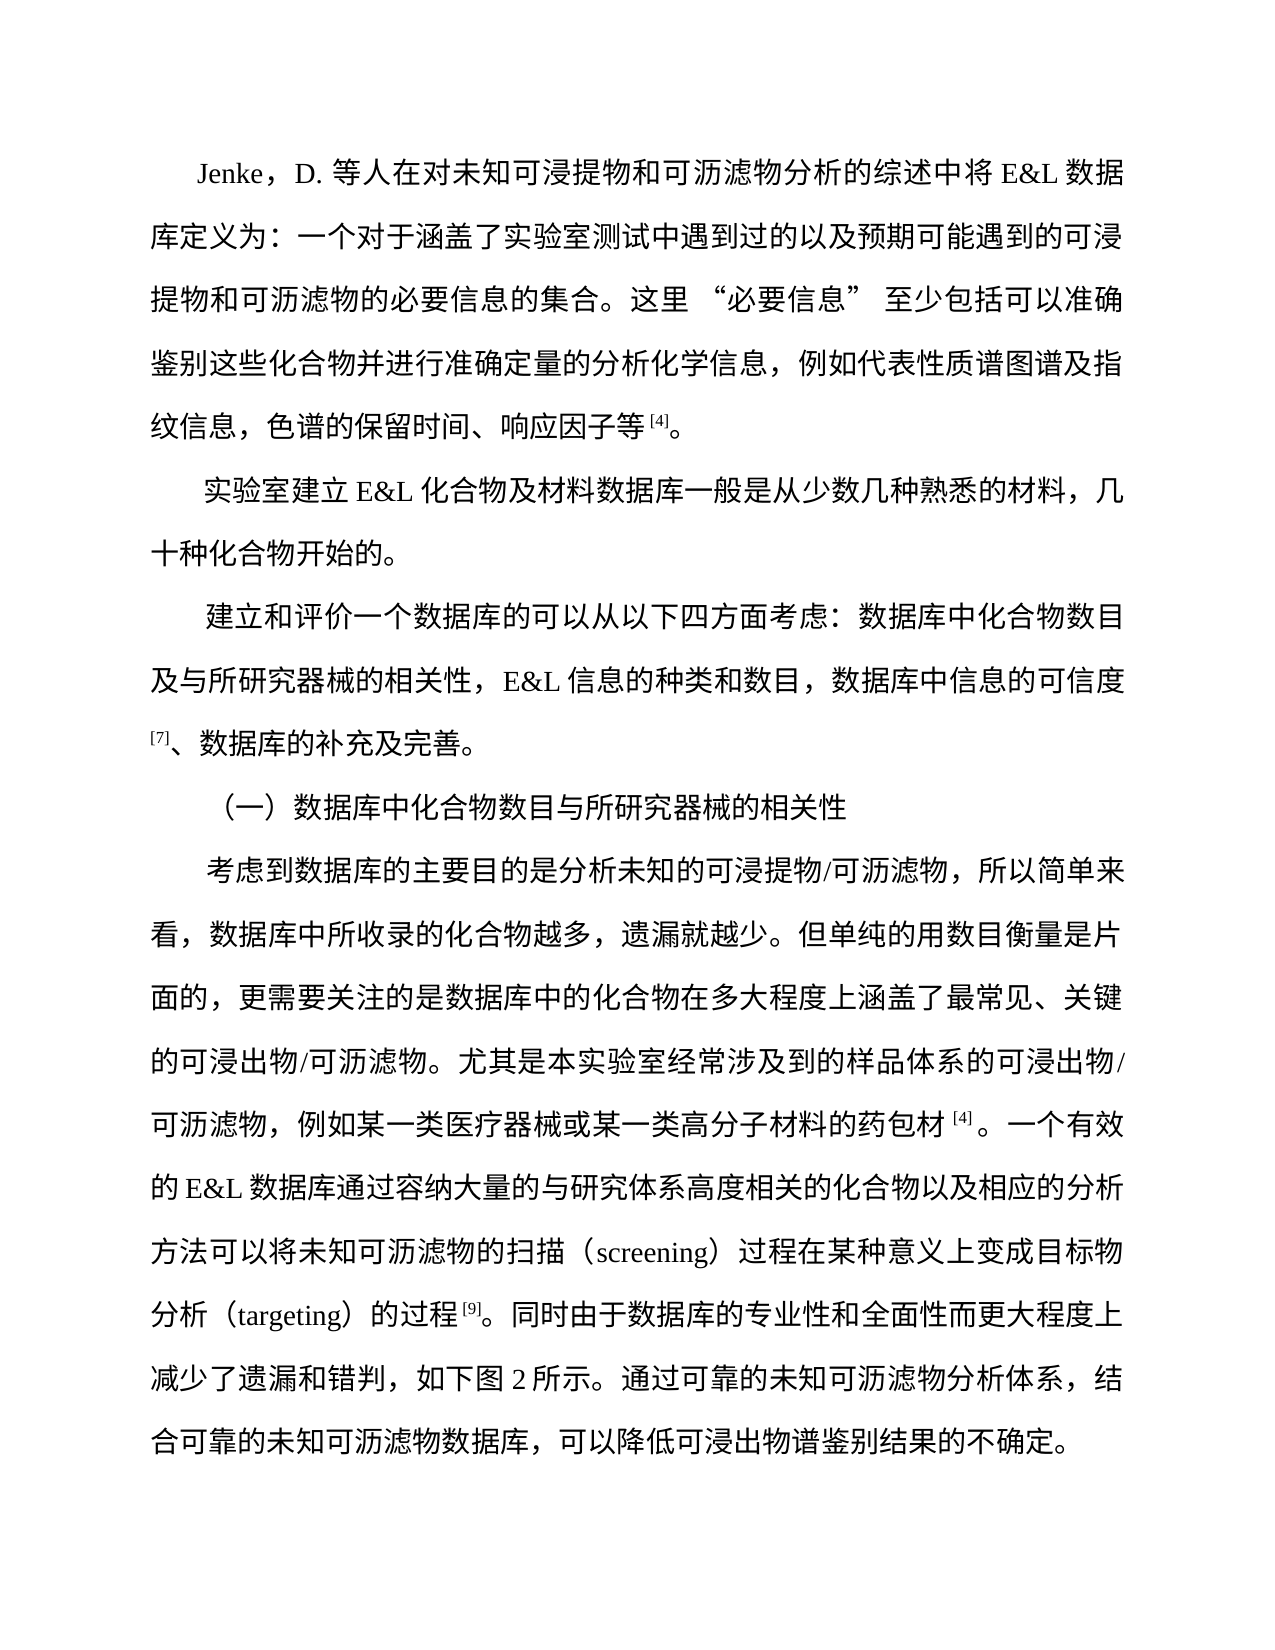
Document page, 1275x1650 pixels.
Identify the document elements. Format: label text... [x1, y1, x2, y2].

text 考虑到数据库的主要目的是分析未知的可浸提物/可沥滤物，所以简单来看，数据库中所收录的化合物越多，遗漏就越少。但单纯的用数目衡量是片面的，更需要关注的是数据库中的化合物在多大程度上涵盖了最常见、关键的可浸出物/可沥滤物。尤其是本实验室经常涉及到的样品体系的可浸出物/可沥滤物，例如某一类医疗器械或某一类高分子材料的药包材 [4] 。一个有效的E&L数据库通过容纳大量的与研究体系高度相关的化合物以及相应的分析方法可以将未知可沥滤物的扫描（screening）过程在某种意义上变成目标物分析（targeting）的过程 [9]。同时由于数据库的专业性和全面性而更大程度上减少了遗漏和错判，如下图2所示。通过可靠的未知可沥滤物分析体系，结合可靠的未知可沥滤物数据库，可以降低可浸出物谱鉴别结果的不确定。 [150, 848, 1125, 1461]
text 实验室建立E&L化合物及材料数据库一般是从少数几种熟悉的材料，几十种化合物开始的。 [150, 467, 1125, 573]
text Jenke，D. 等人在对未知可浸提物和可沥滤物分析的综述中将E&L数据库定义为：一个对于涵盖了实验室测试中遇到过的以及预期可能遇到的可浸提物和可沥滤物的必要信息的集合。这里 “必要信息” 至少包括可以准确鉴别这些化合物并进行准确定量的分析化学信息，例如代表性质谱图谱及指纹信息，色谱的保留时间、响应因子等 [4]。 [150, 150, 1125, 446]
text 建立和评价一个数据库的可以从以下四方面考虑：数据库中化合物数目及与所研究器械的相关性，E&L信息的种类和数目，数据库中信息的可信度 [7]、数据库的补充及完善。 [150, 594, 1125, 763]
text （一）数据库中化合物数目与所研究器械的相关性 [150, 784, 1125, 827]
